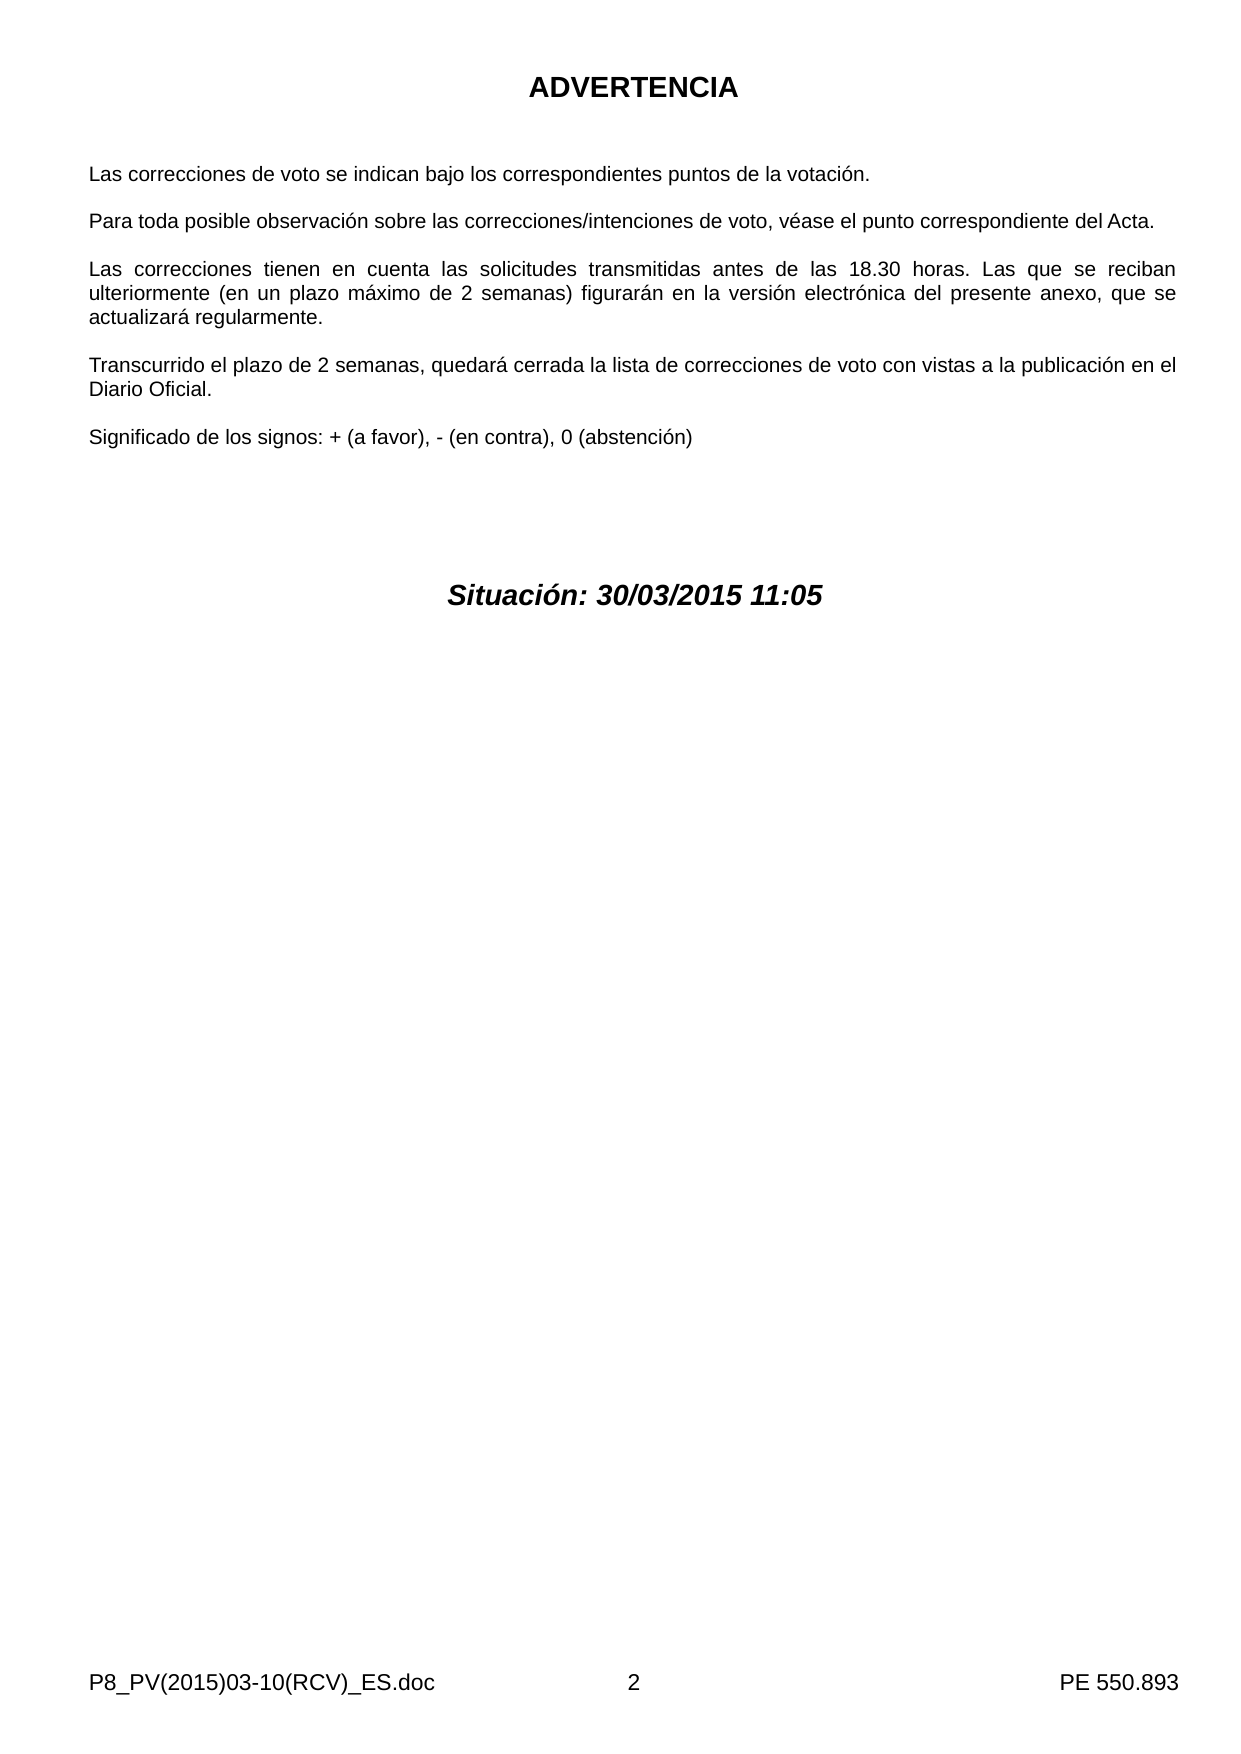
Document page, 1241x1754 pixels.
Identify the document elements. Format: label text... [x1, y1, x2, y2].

text Situación: 30/03/2015 11:05 [88, 578, 1181, 612]
text Para toda posible observación sobre las correcciones/intenciones de voto, véase el punto correspondiente del Acta. [88, 209, 1178, 233]
text Las correcciones tienen en cuenta las solicitudes transmitidas antes de las 18.30 horas. Las que se reciban ulteriormente (en un plazo máximo de 2 semanas) figurarán en la versión electrónica del presente anexo, que se actualizará regularmente. [88, 257, 1178, 329]
text Significado de los signos: + (a favor), - (en contra), 0 (abstención) [88, 425, 1178, 449]
text Transcurrido el plazo de 2 semanas, quedará cerrada la lista de correcciones de voto con vistas a la publicación en el Diario Oficial. [88, 353, 1178, 401]
text Las correcciones de voto se indican bajo los correspondientes puntos de la votación. [88, 161, 1178, 185]
text ADVERTENCIA [88, 70, 1178, 104]
